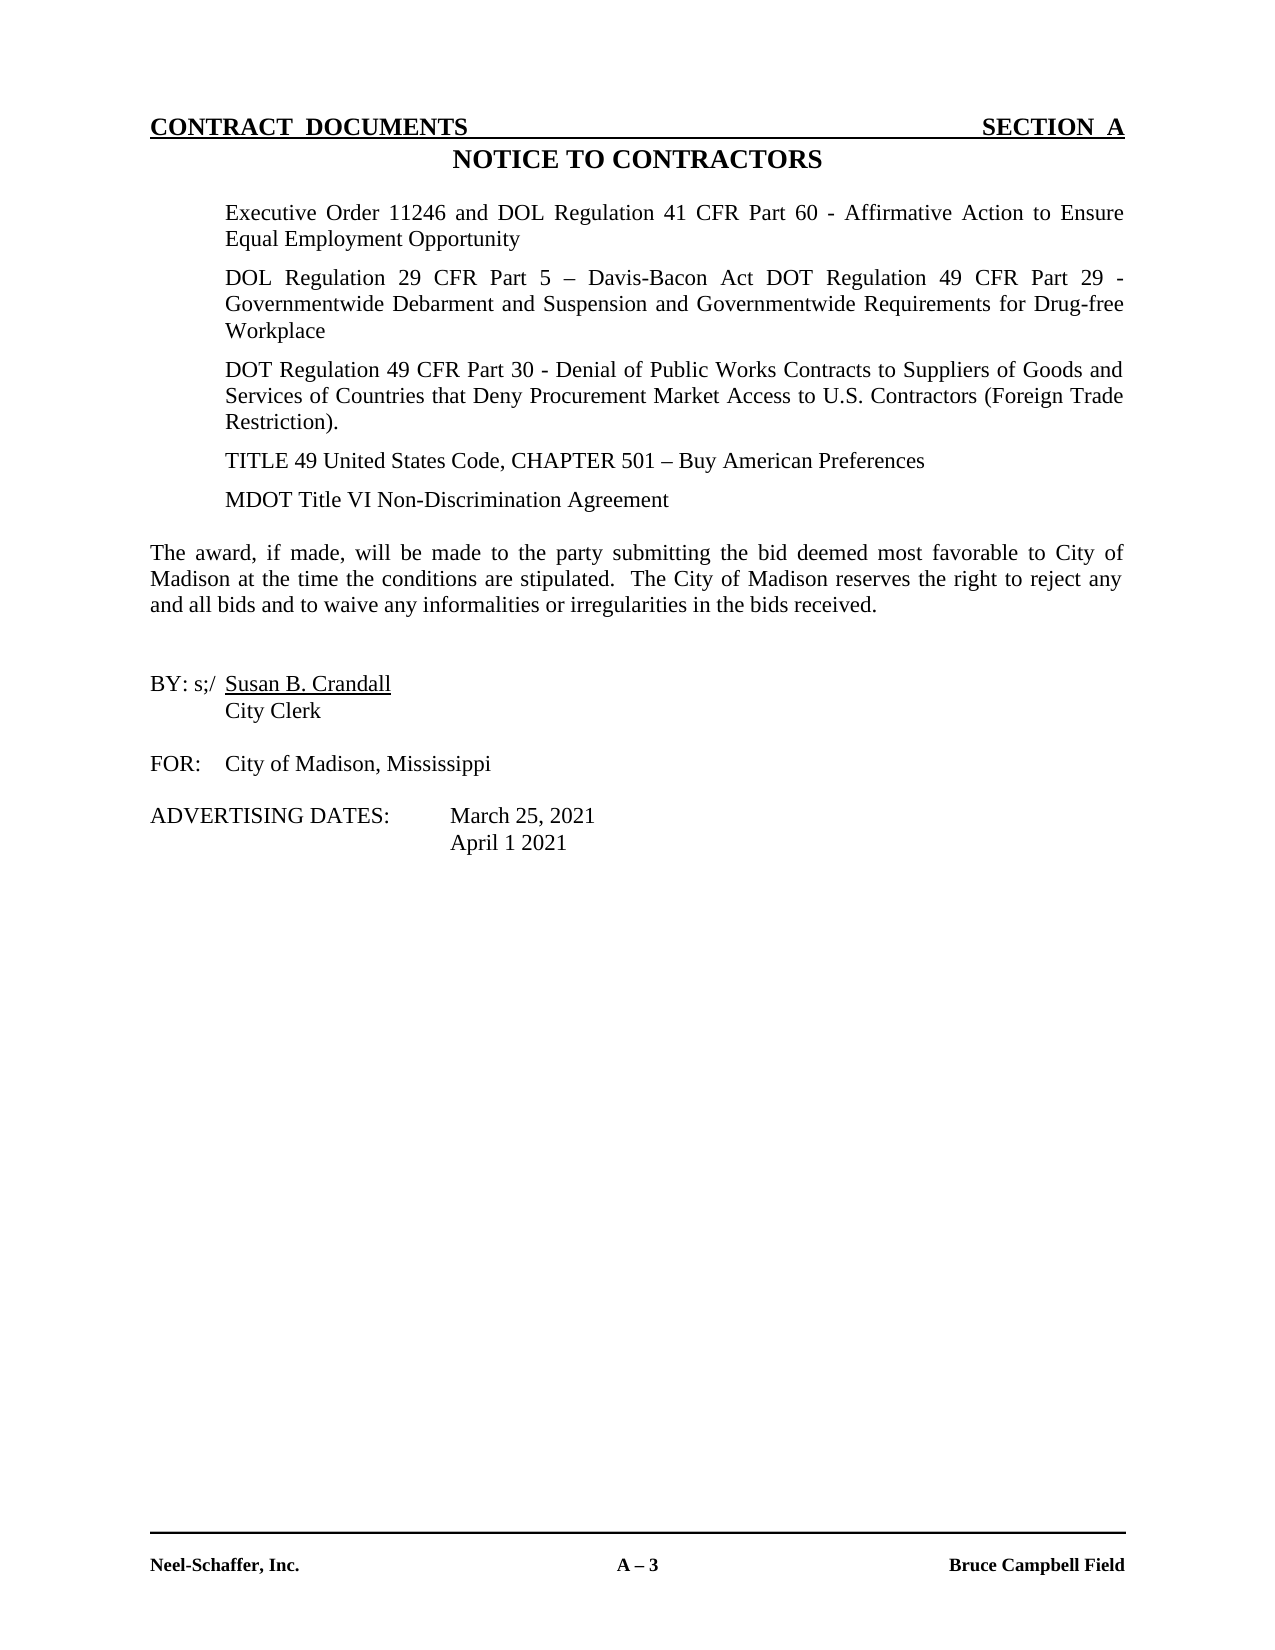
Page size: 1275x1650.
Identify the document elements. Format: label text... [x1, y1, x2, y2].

picture [150, 1529, 1126, 1536]
text MDOT Title VI Non-Discrimination Agreement [225, 486, 1125, 512]
text Executive Order 11246 and DOL Regulation 41 CFR Part 60 - Affirmative Action to Ensure Equal Employment Opportunity [225, 199, 1125, 252]
text City Clerk [150, 697, 1125, 723]
text BY: s;/ Susan B. Crandall [150, 671, 1125, 697]
text DOL Regulation 29 CFR Part 5 – Davis-Bacon Act DOT Regulation 49 CFR Part 29 - Governmentwide Debarment and Suspension and Governmentwide Requirements for Drug-free Workplace [225, 264, 1125, 343]
text DOT Regulation 49 CFR Part 30 - Denial of Public Works Contracts to Suppliers of Goods and Services of Countries that Deny Procurement Market Access to U.S. Contractors (Foreign Trade Restriction). [225, 356, 1125, 435]
text April 1 2021 [150, 829, 1125, 855]
text FOR: City of Madison, Mississippi [150, 749, 1125, 776]
text The award, if made, will be made to the party submitting the bid deemed most favorable to City of Madison at the time the conditions are stipulated. The City of Madison reserves the right to reject any and all bids and to waive any informalities or irregularities in the bids received. [150, 539, 1125, 618]
text ADVERTISING DATES: March 25, 2021 [150, 802, 1125, 829]
text TITLE 49 United States Code, CHAPTER 501 – Buy American Preferences [225, 447, 1125, 473]
